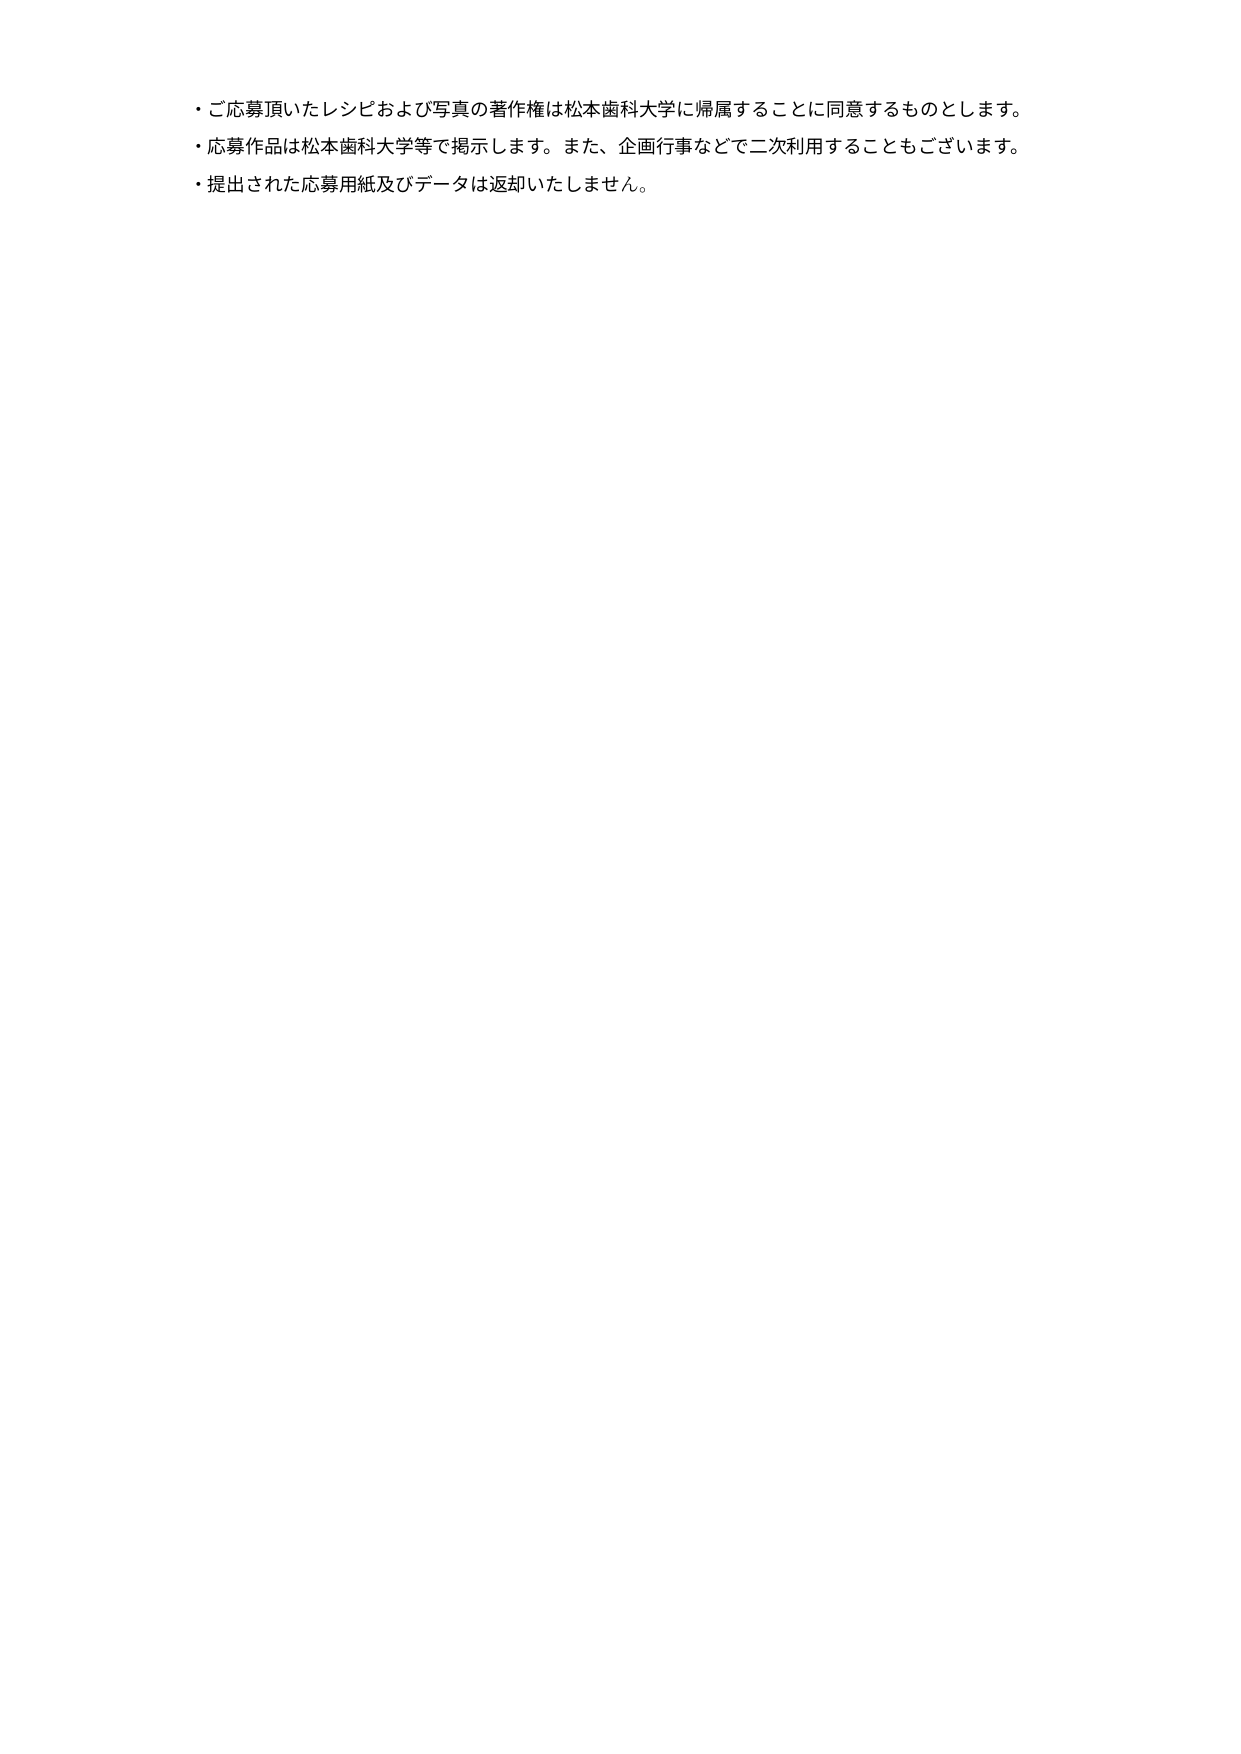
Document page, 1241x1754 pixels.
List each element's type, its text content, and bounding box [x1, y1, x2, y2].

text ・提出された応募用紙及びデータは返却いたしません。 [189, 164, 1169, 202]
text ・ご応募頂いたレシピおよび写真の著作権は松本歯科大学に帰属することに同意するものとします。 [189, 89, 1169, 127]
text ・応募作品は松本歯科大学等で掲示します。また、企画行事などで二次利用することもございます。 [189, 127, 1169, 164]
